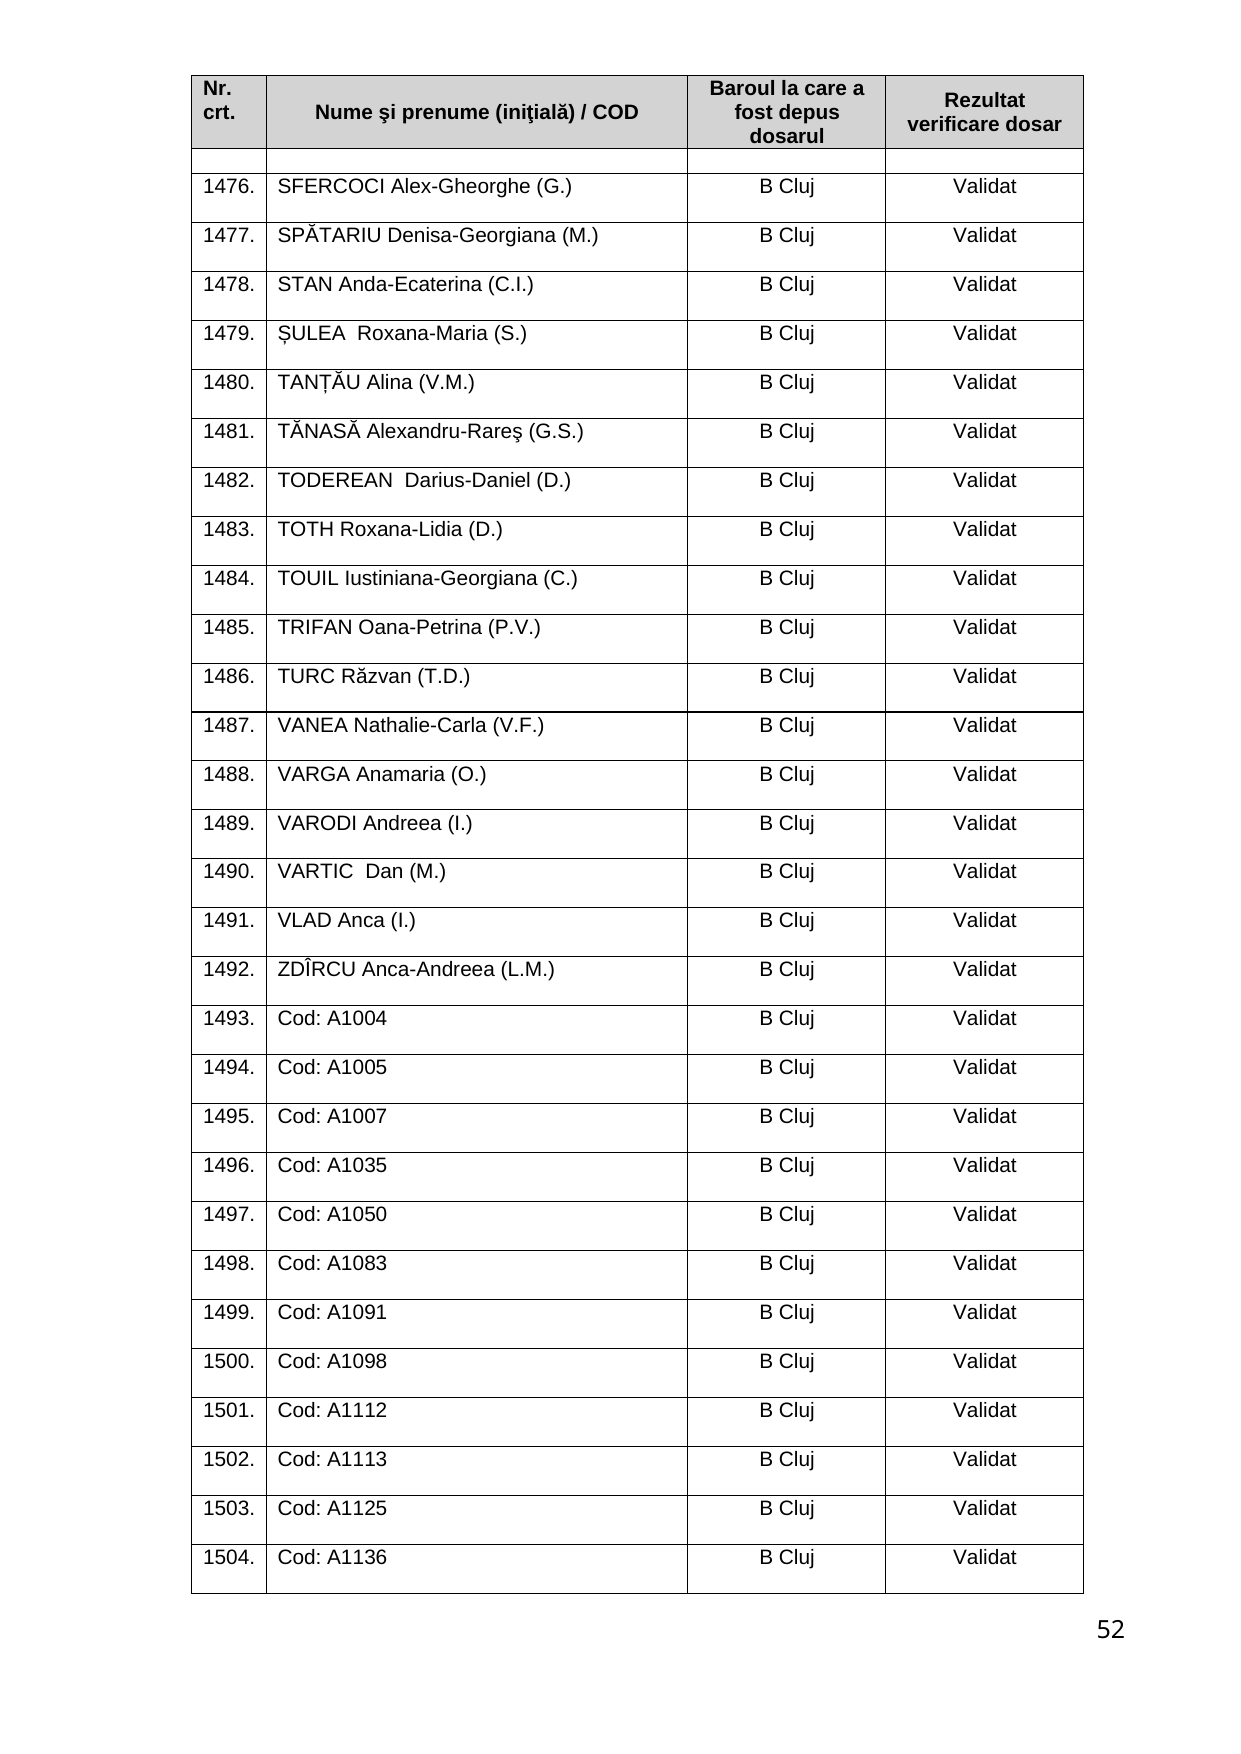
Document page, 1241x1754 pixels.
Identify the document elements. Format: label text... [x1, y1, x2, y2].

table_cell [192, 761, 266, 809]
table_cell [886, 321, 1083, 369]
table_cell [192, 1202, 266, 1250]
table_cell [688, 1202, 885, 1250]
table_header Nr. crt. [192, 76, 266, 148]
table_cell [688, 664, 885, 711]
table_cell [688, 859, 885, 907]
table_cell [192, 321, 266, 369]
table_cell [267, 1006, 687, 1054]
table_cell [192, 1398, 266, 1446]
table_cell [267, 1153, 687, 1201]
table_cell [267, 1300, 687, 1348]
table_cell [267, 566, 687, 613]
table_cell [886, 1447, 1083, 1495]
table_header Nume şi prenume (iniţială) / COD [267, 76, 687, 148]
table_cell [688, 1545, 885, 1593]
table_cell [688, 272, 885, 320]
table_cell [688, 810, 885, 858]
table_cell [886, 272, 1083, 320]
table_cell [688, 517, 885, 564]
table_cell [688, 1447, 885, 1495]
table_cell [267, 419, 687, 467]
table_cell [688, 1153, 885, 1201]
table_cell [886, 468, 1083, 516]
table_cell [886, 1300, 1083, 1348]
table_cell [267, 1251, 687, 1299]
table_header Baroul la care a fost depus dosarul [688, 76, 885, 148]
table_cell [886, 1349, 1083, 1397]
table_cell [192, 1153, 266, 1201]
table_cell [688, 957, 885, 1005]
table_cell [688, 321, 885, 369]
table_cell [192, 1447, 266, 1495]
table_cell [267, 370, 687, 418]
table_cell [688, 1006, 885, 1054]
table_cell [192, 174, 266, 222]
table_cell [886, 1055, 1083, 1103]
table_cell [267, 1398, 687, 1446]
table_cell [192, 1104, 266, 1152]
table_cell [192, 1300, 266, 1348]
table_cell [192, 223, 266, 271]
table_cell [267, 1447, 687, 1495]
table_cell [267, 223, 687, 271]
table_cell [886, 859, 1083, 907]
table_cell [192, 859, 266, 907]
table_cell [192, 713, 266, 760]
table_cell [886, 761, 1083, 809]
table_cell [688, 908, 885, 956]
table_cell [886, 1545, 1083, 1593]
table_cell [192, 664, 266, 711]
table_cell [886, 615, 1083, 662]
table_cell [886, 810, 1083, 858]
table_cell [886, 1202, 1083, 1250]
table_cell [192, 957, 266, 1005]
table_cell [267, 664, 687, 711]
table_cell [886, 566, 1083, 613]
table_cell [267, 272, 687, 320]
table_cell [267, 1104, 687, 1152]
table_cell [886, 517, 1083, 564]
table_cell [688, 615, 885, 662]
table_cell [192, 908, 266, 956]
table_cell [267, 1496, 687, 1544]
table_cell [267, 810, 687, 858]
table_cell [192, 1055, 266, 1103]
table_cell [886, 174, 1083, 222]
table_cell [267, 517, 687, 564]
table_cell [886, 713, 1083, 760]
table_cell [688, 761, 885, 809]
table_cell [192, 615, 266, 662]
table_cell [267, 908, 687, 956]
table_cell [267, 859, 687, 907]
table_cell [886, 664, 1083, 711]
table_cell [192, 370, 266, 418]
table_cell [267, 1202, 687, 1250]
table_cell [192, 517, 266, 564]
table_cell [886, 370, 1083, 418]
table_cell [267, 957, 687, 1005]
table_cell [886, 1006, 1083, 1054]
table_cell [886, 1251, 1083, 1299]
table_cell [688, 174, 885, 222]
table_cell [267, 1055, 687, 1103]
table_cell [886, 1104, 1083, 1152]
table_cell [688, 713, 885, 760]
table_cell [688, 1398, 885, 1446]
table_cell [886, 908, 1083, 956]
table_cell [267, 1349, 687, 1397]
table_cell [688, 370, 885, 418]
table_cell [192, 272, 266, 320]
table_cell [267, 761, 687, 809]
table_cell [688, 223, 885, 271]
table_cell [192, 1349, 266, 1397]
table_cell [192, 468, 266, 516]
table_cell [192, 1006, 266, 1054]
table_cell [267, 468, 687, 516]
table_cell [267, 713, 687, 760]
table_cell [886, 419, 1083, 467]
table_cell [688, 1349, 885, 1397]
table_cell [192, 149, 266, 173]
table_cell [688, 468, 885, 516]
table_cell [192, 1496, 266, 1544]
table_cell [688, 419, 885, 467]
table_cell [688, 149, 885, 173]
table_header Rezultat verificare dosar [886, 76, 1083, 148]
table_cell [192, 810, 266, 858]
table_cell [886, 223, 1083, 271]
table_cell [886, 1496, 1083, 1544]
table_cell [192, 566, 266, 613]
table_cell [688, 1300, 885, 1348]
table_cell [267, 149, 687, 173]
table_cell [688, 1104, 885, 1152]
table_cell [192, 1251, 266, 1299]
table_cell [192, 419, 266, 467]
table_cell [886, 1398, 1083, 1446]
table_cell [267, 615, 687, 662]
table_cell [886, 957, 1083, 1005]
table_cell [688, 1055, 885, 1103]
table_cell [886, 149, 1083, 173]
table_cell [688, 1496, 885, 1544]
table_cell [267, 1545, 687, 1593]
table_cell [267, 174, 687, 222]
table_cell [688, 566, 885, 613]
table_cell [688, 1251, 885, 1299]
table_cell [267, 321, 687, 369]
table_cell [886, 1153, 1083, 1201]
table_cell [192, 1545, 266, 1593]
